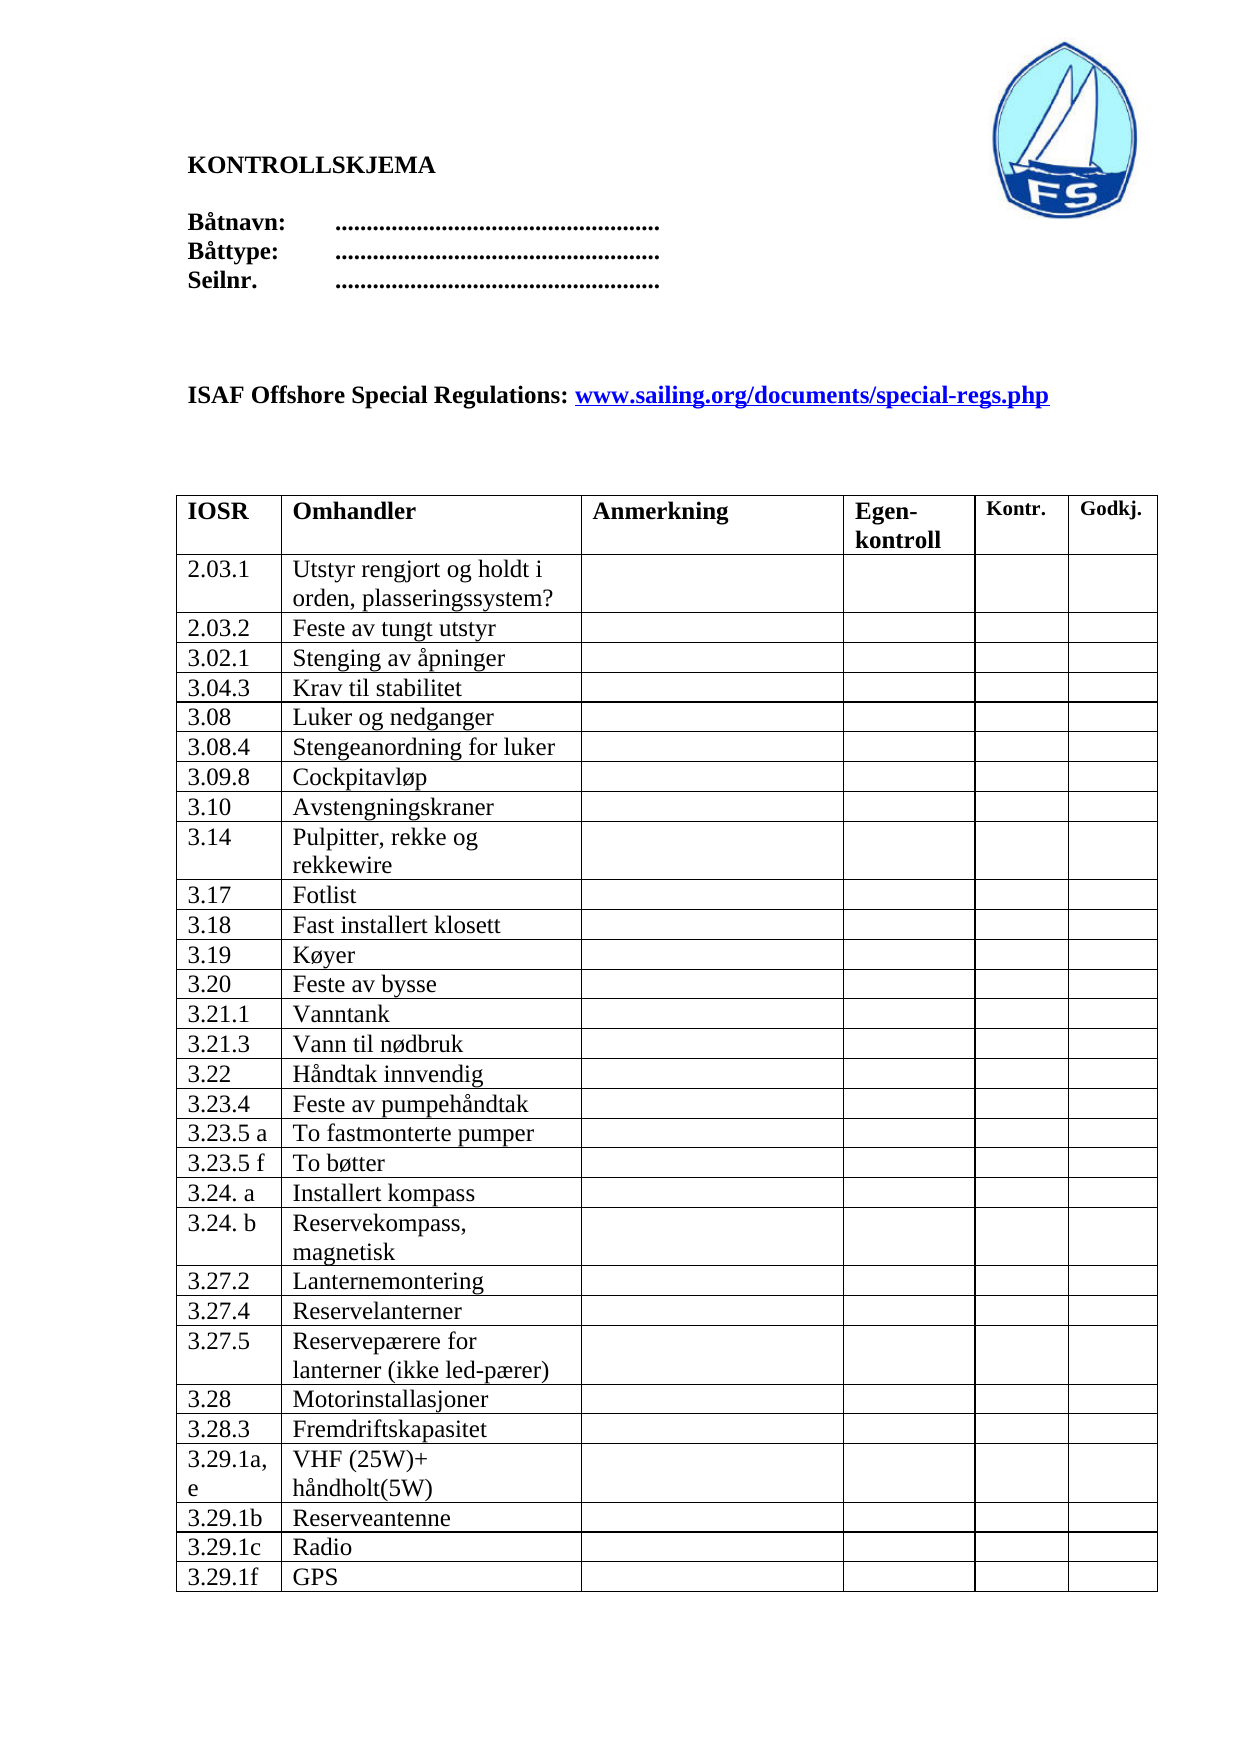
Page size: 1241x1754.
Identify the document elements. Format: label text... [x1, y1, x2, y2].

table_cell Lanternemontering [282, 1266, 581, 1295]
table_cell 3.23.4 [177, 1089, 281, 1117]
table_cell Håndtak innvendig [282, 1059, 581, 1088]
table_cell [844, 1414, 974, 1443]
table_cell 2.03.1 [177, 555, 281, 612]
table_cell 3.27.4 [177, 1296, 281, 1325]
table_cell Fast installert klosett [282, 910, 581, 939]
table_cell Feste av pumpehåndtak [282, 1089, 581, 1117]
table_cell 3.20 [177, 970, 281, 998]
table_cell [844, 1119, 974, 1147]
table_cell 3.28 [177, 1385, 281, 1413]
table_cell [976, 1503, 1068, 1531]
table_cell [582, 762, 843, 791]
table_cell [1069, 732, 1157, 761]
table_cell [582, 999, 843, 1028]
table_cell [976, 1385, 1068, 1413]
table_cell [976, 613, 1068, 642]
table_cell [844, 1029, 974, 1058]
table_cell [844, 1385, 974, 1413]
table_cell [976, 999, 1068, 1028]
table_cell [844, 762, 974, 791]
table_cell 3.19 [177, 940, 281, 968]
table_cell [844, 1296, 974, 1325]
table_cell [582, 880, 843, 909]
table_cell 3.21.1 [177, 999, 281, 1028]
table_cell [1069, 1444, 1157, 1502]
table_cell [582, 1562, 843, 1591]
table_cell 3.29.1a,e [177, 1444, 281, 1502]
table_cell [582, 732, 843, 761]
table_cell [976, 703, 1068, 731]
table_cell [844, 940, 974, 968]
table_cell [976, 880, 1068, 909]
table_cell [976, 1444, 1068, 1502]
table_cell [976, 673, 1068, 701]
table_cell Reservekompass, magnetisk [282, 1208, 581, 1265]
table_cell [582, 1296, 843, 1325]
table_cell [582, 1326, 843, 1383]
table_cell [1069, 703, 1157, 731]
text Seilnr. .................................................... [187, 265, 1053, 294]
table_cell [582, 1266, 843, 1295]
table_cell 3.23.5 a [177, 1119, 281, 1147]
table_cell Køyer [282, 940, 581, 968]
table_cell 3.09.8 [177, 762, 281, 791]
table_cell [844, 1178, 974, 1207]
table_cell Avstengningskraner [282, 792, 581, 821]
table_cell [1069, 910, 1157, 939]
table_cell [1069, 1148, 1157, 1177]
table_cell [976, 910, 1068, 939]
table_cell [844, 1059, 974, 1088]
table_cell [582, 1208, 843, 1265]
table_cell [844, 643, 974, 672]
table_cell 3.24. a [177, 1178, 281, 1207]
table_cell [582, 940, 843, 968]
table_cell [582, 1148, 843, 1177]
table_cell [1069, 555, 1157, 612]
table_cell Stenging av åpninger [282, 643, 581, 672]
table_cell 2.03.2 [177, 613, 281, 642]
table_cell [582, 613, 843, 642]
table_header Anmerkning [582, 496, 843, 553]
table_cell Utstyr rengjort og holdt i orden, plasseringssystem? [282, 555, 581, 612]
table_cell [844, 732, 974, 761]
table_cell [844, 1503, 974, 1531]
table_cell [1069, 1089, 1157, 1117]
table_cell 3.23.5 f [177, 1148, 281, 1177]
table_cell [1069, 1266, 1157, 1295]
table_cell 3.29.1c [177, 1533, 281, 1561]
table_header Omhandler [282, 496, 581, 553]
table_cell [1069, 1503, 1157, 1531]
table_cell [976, 1178, 1068, 1207]
table_cell Vann til nødbruk [282, 1029, 581, 1058]
table_cell [1069, 1029, 1157, 1058]
table_cell [1069, 970, 1157, 998]
table_cell [976, 732, 1068, 761]
table_cell [1069, 1562, 1157, 1591]
table_cell Krav til stabilitet [282, 673, 581, 701]
table_cell [1069, 1208, 1157, 1265]
table_cell [844, 1562, 974, 1591]
table_cell [844, 822, 974, 879]
table_header Godkj. [1069, 496, 1157, 553]
table_cell [844, 555, 974, 612]
table_cell [1069, 1178, 1157, 1207]
table_cell 3.17 [177, 880, 281, 909]
subtitle KONTROLLSKJEMA [187, 150, 937, 179]
table_cell Reserveantenne [282, 1503, 581, 1531]
table_cell [582, 555, 843, 612]
table_cell [1069, 792, 1157, 821]
table_cell [1069, 613, 1157, 642]
table_cell 3.02.1 [177, 643, 281, 672]
table_cell [1069, 1059, 1157, 1088]
table_cell 3.27.2 [177, 1266, 281, 1295]
table_cell 3.18 [177, 910, 281, 939]
table_cell [844, 673, 974, 701]
table_cell [844, 1208, 974, 1265]
table_cell [976, 643, 1068, 672]
table_cell [976, 1266, 1068, 1295]
table_cell [844, 1444, 974, 1502]
table_cell [1069, 643, 1157, 672]
table_cell 3.08.4 [177, 732, 281, 761]
table_cell 3.24. b [177, 1208, 281, 1265]
table_cell [1069, 762, 1157, 791]
table_cell [1069, 1326, 1157, 1383]
table_cell [976, 1029, 1068, 1058]
table_cell 3.14 [177, 822, 281, 879]
table_cell [582, 1444, 843, 1502]
table_cell 3.08 [177, 703, 281, 731]
table_cell [582, 1119, 843, 1147]
table_cell Motorinstallasjoner [282, 1385, 581, 1413]
table_cell [582, 910, 843, 939]
table_cell Feste av bysse [282, 970, 581, 998]
table_cell [976, 1089, 1068, 1117]
table_cell 3.28.3 [177, 1414, 281, 1443]
table_cell 3.27.5 [177, 1326, 281, 1383]
table_cell [976, 1208, 1068, 1265]
table_cell [582, 643, 843, 672]
table_cell [582, 1089, 843, 1117]
table_cell 3.04.3 [177, 673, 281, 701]
table_cell [1069, 822, 1157, 879]
table_cell [582, 1503, 843, 1531]
table_cell To bøtter [282, 1148, 581, 1177]
table_cell [844, 910, 974, 939]
table_cell 3.22 [177, 1059, 281, 1088]
table_cell [1069, 999, 1157, 1028]
table_header Egen-kontroll [844, 496, 974, 553]
table_cell [976, 940, 1068, 968]
table_cell [582, 792, 843, 821]
table_cell [976, 1414, 1068, 1443]
table_cell [1069, 673, 1157, 701]
table_cell [976, 762, 1068, 791]
table_cell [976, 1059, 1068, 1088]
table_cell [976, 1562, 1068, 1591]
table_cell [582, 1414, 843, 1443]
table_cell Feste av tungt utstyr [282, 613, 581, 642]
table_cell [844, 1089, 974, 1117]
table_cell [844, 1148, 974, 1177]
table_cell VHF (25W)+ håndholt(5W) [282, 1444, 581, 1502]
table_cell Fotlist [282, 880, 581, 909]
picture [937, 37, 1175, 226]
table_cell [582, 1533, 843, 1561]
table_cell [976, 1148, 1068, 1177]
table_cell 3.29.1f [177, 1562, 281, 1591]
table_cell Reservelanterner [282, 1296, 581, 1325]
table_header IOSR [177, 496, 281, 553]
table_cell [1069, 1533, 1157, 1561]
table_cell [844, 613, 974, 642]
table_cell Pulpitter, rekke og rekkewire [282, 822, 581, 879]
table_cell [1069, 1296, 1157, 1325]
table_cell [976, 792, 1068, 821]
table_cell [844, 999, 974, 1028]
table_cell [1069, 1414, 1157, 1443]
table_cell [1069, 1119, 1157, 1147]
table_cell [582, 1029, 843, 1058]
table_cell [976, 555, 1068, 612]
table_cell [582, 822, 843, 879]
table_cell To fastmonterte pumper [282, 1119, 581, 1147]
table_cell [582, 1059, 843, 1088]
table_cell [582, 703, 843, 731]
table_cell [844, 1326, 974, 1383]
text ISAF Offshore Special Regulations: www.sailing.org/documents/special-regs.php [187, 380, 1053, 409]
table_cell Radio [282, 1533, 581, 1561]
table_cell [976, 1326, 1068, 1383]
table_cell [844, 970, 974, 998]
table_cell [844, 703, 974, 731]
table_cell [1069, 1385, 1157, 1413]
table_cell [976, 822, 1068, 879]
table_cell [1069, 940, 1157, 968]
table_cell [582, 673, 843, 701]
text Båtnavn: .................................................... [187, 207, 1053, 236]
table_cell Fremdriftskapasitet [282, 1414, 581, 1443]
table_cell 3.29.1b [177, 1503, 281, 1531]
table_cell [844, 880, 974, 909]
table_cell [582, 1385, 843, 1413]
table_cell [976, 1533, 1068, 1561]
table_cell [844, 792, 974, 821]
text Båttype: .................................................... [187, 236, 1053, 265]
table_cell GPS [282, 1562, 581, 1591]
table_cell Installert kompass [282, 1178, 581, 1207]
table_cell [976, 1296, 1068, 1325]
table_cell Cockpitavløp [282, 762, 581, 791]
table_cell [582, 970, 843, 998]
table_cell Luker og nedganger [282, 703, 581, 731]
table_cell Stengeanordning for luker [282, 732, 581, 761]
table_cell [582, 1178, 843, 1207]
table_cell [976, 970, 1068, 998]
table_cell 3.10 [177, 792, 281, 821]
table_cell [844, 1533, 974, 1561]
table_cell [976, 1119, 1068, 1147]
table_cell [844, 1266, 974, 1295]
table_cell [1069, 880, 1157, 909]
table_cell Vanntank [282, 999, 581, 1028]
table_cell Reservepærere for lanterner (ikke led-pærer) [282, 1326, 581, 1383]
table_header Kontr. [976, 496, 1068, 553]
table_cell 3.21.3 [177, 1029, 281, 1058]
